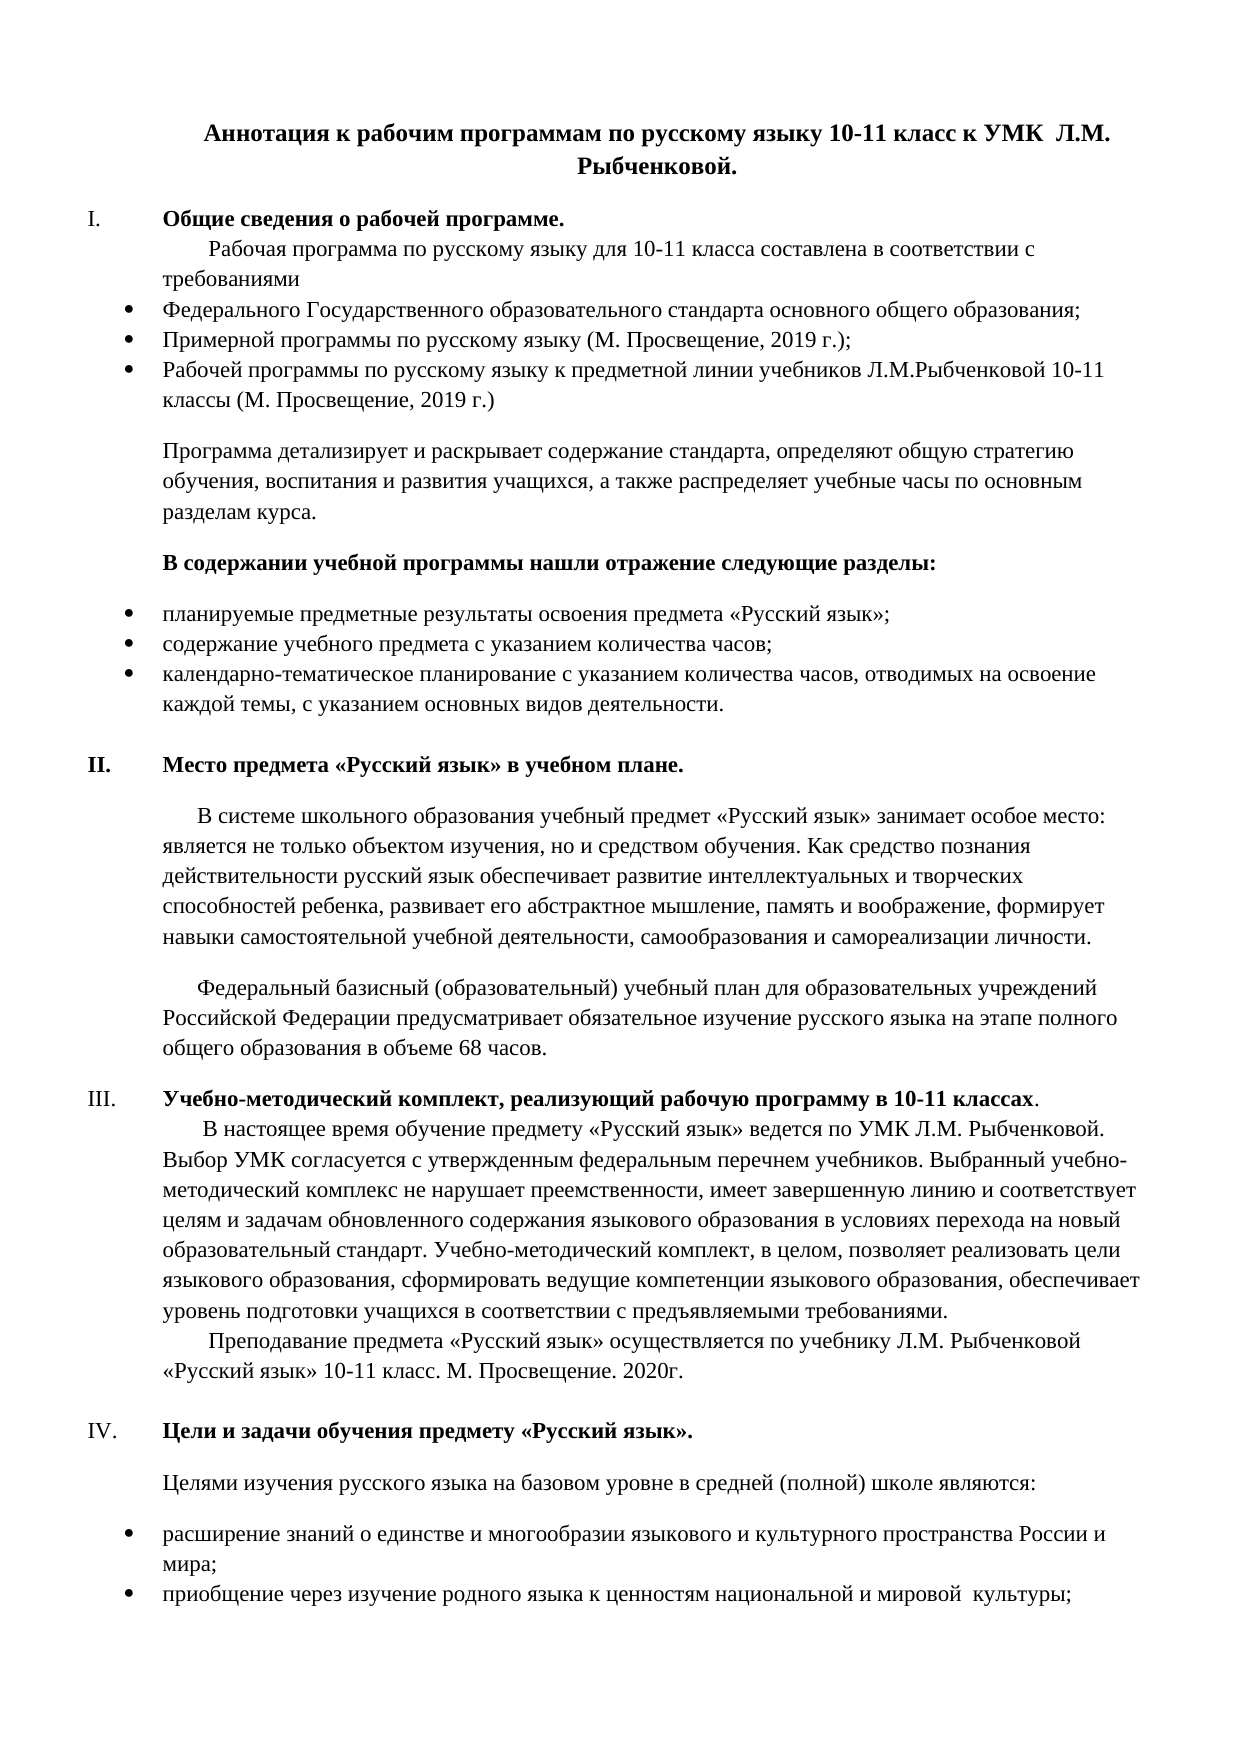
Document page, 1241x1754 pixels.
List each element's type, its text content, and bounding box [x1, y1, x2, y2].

text Аннотация к рабочим программам по русскому языку 10-11 класс к УМК Л.М. Рыбченковой. [162, 118, 1152, 180]
list В настоящее время обучение предмету «Русский язык» ведется по УМК Л.М. Рыбченковой. Выбор УМК согласуется с утвержденным федеральным перечнем учебников. Выбранный учебно-методический комплекс не нарушает преемственности, имеет завершенную линию и соответствует целям и задачам обновленного содержания языкового образования в условиях перехода на новый образовательный стандарт. Учебно-методический комплект, в целом, позволяет реализовать цели языкового образования, сформировать ведущие компетенции языкового образования, обеспечивает уровень подготовки учащихся в соответствии с предъявляемыми требованиями. [162, 1115, 1152, 1323]
list Рабочей программы по русскому языку к предметной линии учебников Л.М.Рыбченковой 10-11 классы (М. Просвещение, 2019 г.) [125, 356, 1152, 413]
list Учебно-методический комплект, реализующий рабочую программу в 10-11 классах. [87, 1085, 1152, 1112]
list Общие сведения о рабочей программе. [87, 205, 1152, 231]
list Место предмета «Русский язык» в учебном плане. [87, 751, 1152, 777]
list планируемые предметные результаты освоения предмета «Русский язык»; [125, 600, 1152, 626]
text Федеральный базисный (образовательный) учебный план для образовательных учреждений Российской Федерации предусматривает обязательное изучение русского языка на этапе полного общего образования в объеме 68 часов. [162, 974, 1152, 1061]
list приобщение через изучение родного языка к ценностям национальной и мировой культуры; [125, 1580, 1152, 1606]
list Преподавание предмета «Русский язык» осуществляется по учебнику Л.М. Рыбченковой «Русский язык» 10-11 класс. М. Просвещение. 2020г. [162, 1327, 1152, 1383]
list Примерной программы по русскому языку (М. Просвещение, 2019 г.); [125, 326, 1152, 352]
list Рабочая программа по русскому языку для 10-11 класса составлена в соответствии с требованиями [162, 235, 1152, 292]
list календарно-тематическое планирование с указанием количества часов, отводимых на освоение каждой темы, с указанием основных видов деятельности. [125, 660, 1152, 717]
text В системе школьного образования учебный предмет «Русский язык» занимает особое место: является не только объектом изучения, но и средством обучения. Как средство познания действительности русский язык обеспечивает развитие интеллектуальных и творческих способностей ребенка, развивает его абстрактное мышление, память и воображение, формирует навыки самостоятельной учебной деятельности, самообразования и самореализации личности. [162, 802, 1152, 949]
list Цели и задачи обучения предмету «Русский язык». [87, 1417, 1152, 1444]
list содержание учебного предмета с указанием количества часов; [125, 630, 1152, 656]
text Целями изучения русского языка на базовом уровне в средней (полной) школе являются: [162, 1468, 1152, 1495]
list Федерального Государственного образовательного стандарта основного общего образования; [125, 296, 1152, 322]
text В содержании учебной программы нашли отражение следующие разделы: [162, 549, 1152, 575]
list расширение знаний о единстве и многообразии языкового и культурного пространства России и мира; [125, 1519, 1152, 1576]
text Программа детализирует и раскрывает содержание стандарта, определяют общую стратегию обучения, воспитания и развития учащихся, а также распределяет учебные часы по основным разделам курса. [162, 437, 1152, 524]
